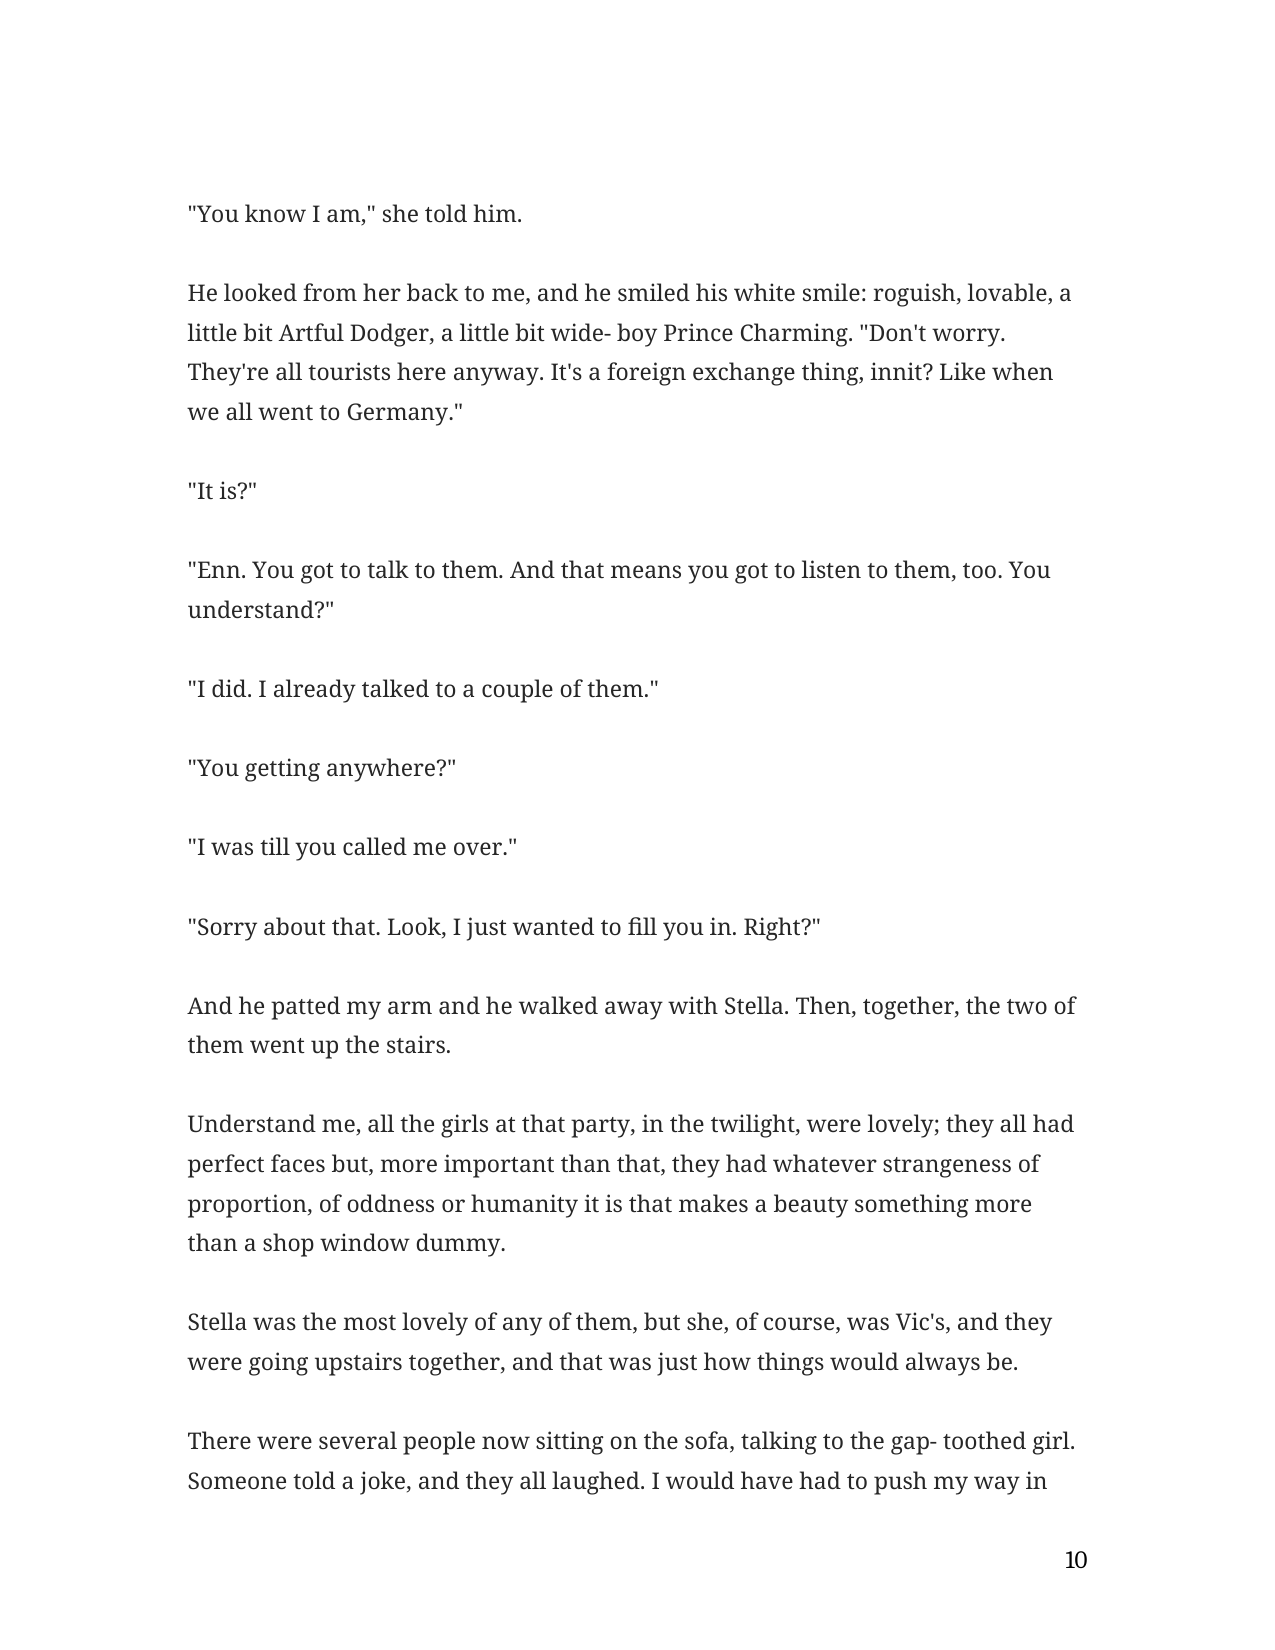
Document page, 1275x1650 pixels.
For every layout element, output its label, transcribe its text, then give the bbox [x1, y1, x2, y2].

text He looked from her back to me, and he smiled his white smile: roguish, lovable, a little bit Artful Dodger, a little bit wide- boy Prince Charming. "Don't worry. They're all tourists here anyway. It's a foreign exchange thing, innit? Like when we all went to Germany." [187, 269, 1087, 427]
text "I did. I already talked to a couple of them." [187, 664, 1087, 704]
text "I was till you called me over." [187, 823, 1087, 862]
text Understand me, all the girls at that party, in the twilight, were lovely; they all had perfect faces but, more important than that, they had whatever strangeness of proportion, of oddness or humanity it is that makes a beauty something more than a shop window dummy. [187, 1100, 1087, 1258]
text "Sorry about that. Look, I just wanted to fill you in. Right?" [187, 902, 1087, 942]
text "It is?" [187, 467, 1087, 506]
text "You know I am," she told him. [187, 189, 1087, 229]
text Stella was the most lovely of any of them, but she, of course, was Vic's, and they were going upstairs together, and that was just how things would always be. [187, 1298, 1087, 1377]
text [187, 1417, 1087, 1496]
text And he patted my arm and he walked away with Stella. Then, together, the two of them went up the stairs. [187, 981, 1087, 1060]
text "Enn. You got to talk to them. And that means you got to listen to them, too. You understand?" [187, 546, 1087, 625]
text "You getting anywhere?" [187, 744, 1087, 783]
